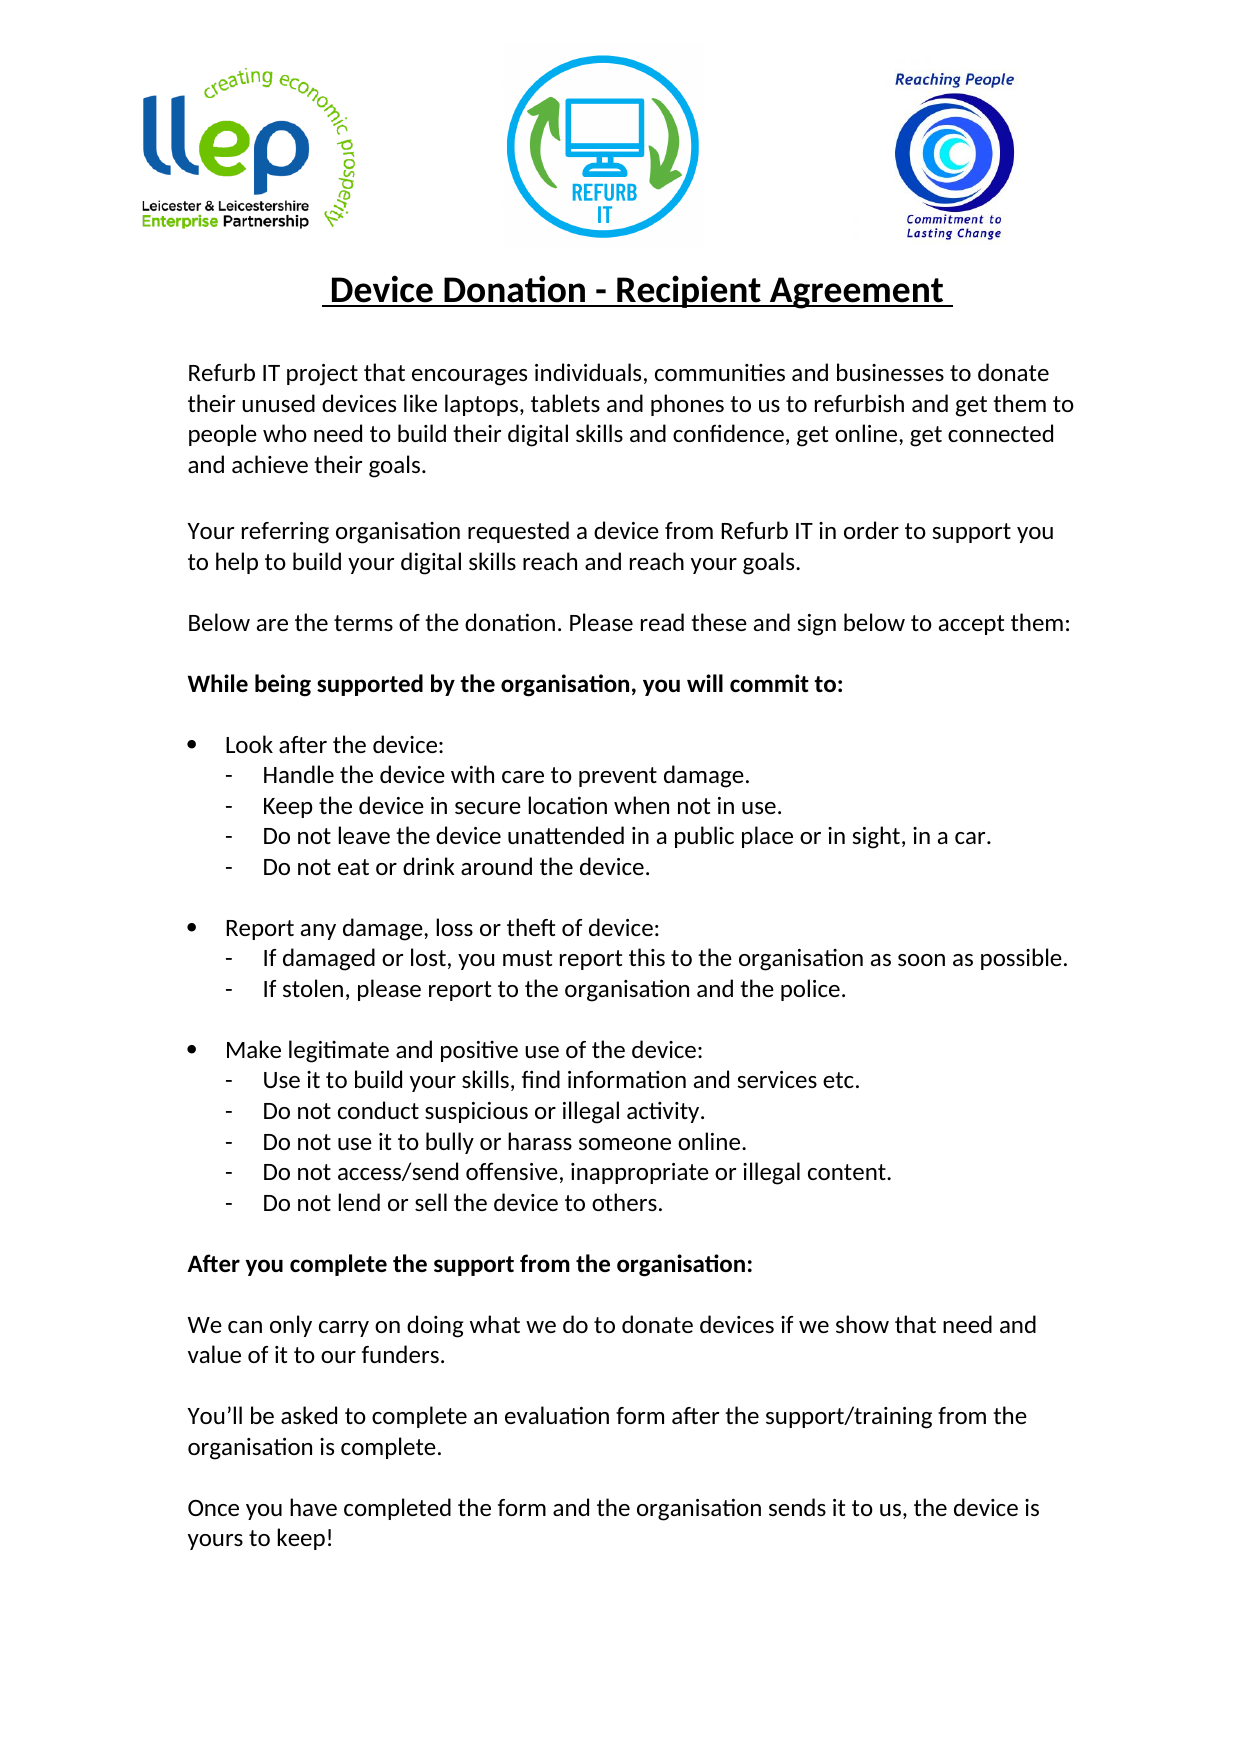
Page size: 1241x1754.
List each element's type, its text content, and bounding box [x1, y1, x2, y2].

list If stolen, please report to the organisation and the police. [225, 973, 1078, 1003]
picture [125, 59, 359, 239]
list Use it to build your skills, find information and services etc. [225, 1064, 1078, 1095]
list Do not access/send offensive, inappropriate or illegal content. [225, 1156, 1078, 1187]
text We can only carry on doing what we do to donate devices if we show that need and value of it to our funders. [187, 1309, 1078, 1370]
list Do not conduct suspicious or illegal activity. [225, 1095, 1078, 1126]
text You’ll be asked to complete an evaluation form after the support/training from the organisation is complete. [187, 1400, 1078, 1461]
list Handle the device with care to prevent damage. [225, 759, 1078, 790]
list Keep the device in secure location when not in use. [225, 790, 1078, 820]
list Report any damage, loss or theft of device: [187, 912, 1078, 942]
text After you complete the support from the organisation: [187, 1248, 1078, 1278]
text Refurb IT project that encourages individuals, communities and businesses to donate their unused devices like laptops, tablets and phones to us to refurbish and get them to people who need to build their digital skills and confidence, get online, get connected and achieve their goals. [187, 357, 1078, 479]
text Once you have completed the form and the organisation sends it to us, the device is yours to keep! [187, 1492, 1078, 1553]
text Below are the terms of the donation. Please read these and sign below to accept them: [187, 607, 1078, 637]
list Do not eat or drink around the device. [225, 851, 1078, 881]
text While being supported by the organisation, you will commit to: [187, 668, 1078, 698]
text Device Donation - Recipient Agreement [187, 266, 1078, 312]
list Do not lend or sell the device to others. [225, 1187, 1078, 1217]
list Do not use it to bully or harass someone online. [225, 1126, 1078, 1156]
list Make legitimate and positive use of the device: [187, 1034, 1078, 1064]
text Your referring organisation requested a device from Refurb IT in order to support you to help to build your digital skills reach and reach your goals. [187, 515, 1078, 576]
list If damaged or lost, you must report this to the organisation as soon as possible. [225, 942, 1078, 973]
list Do not leave the device unattended in a public place or in sight, in a car. [225, 820, 1078, 851]
picture [853, 59, 1044, 250]
picture [499, 42, 706, 249]
list Look after the device: [187, 729, 1078, 759]
